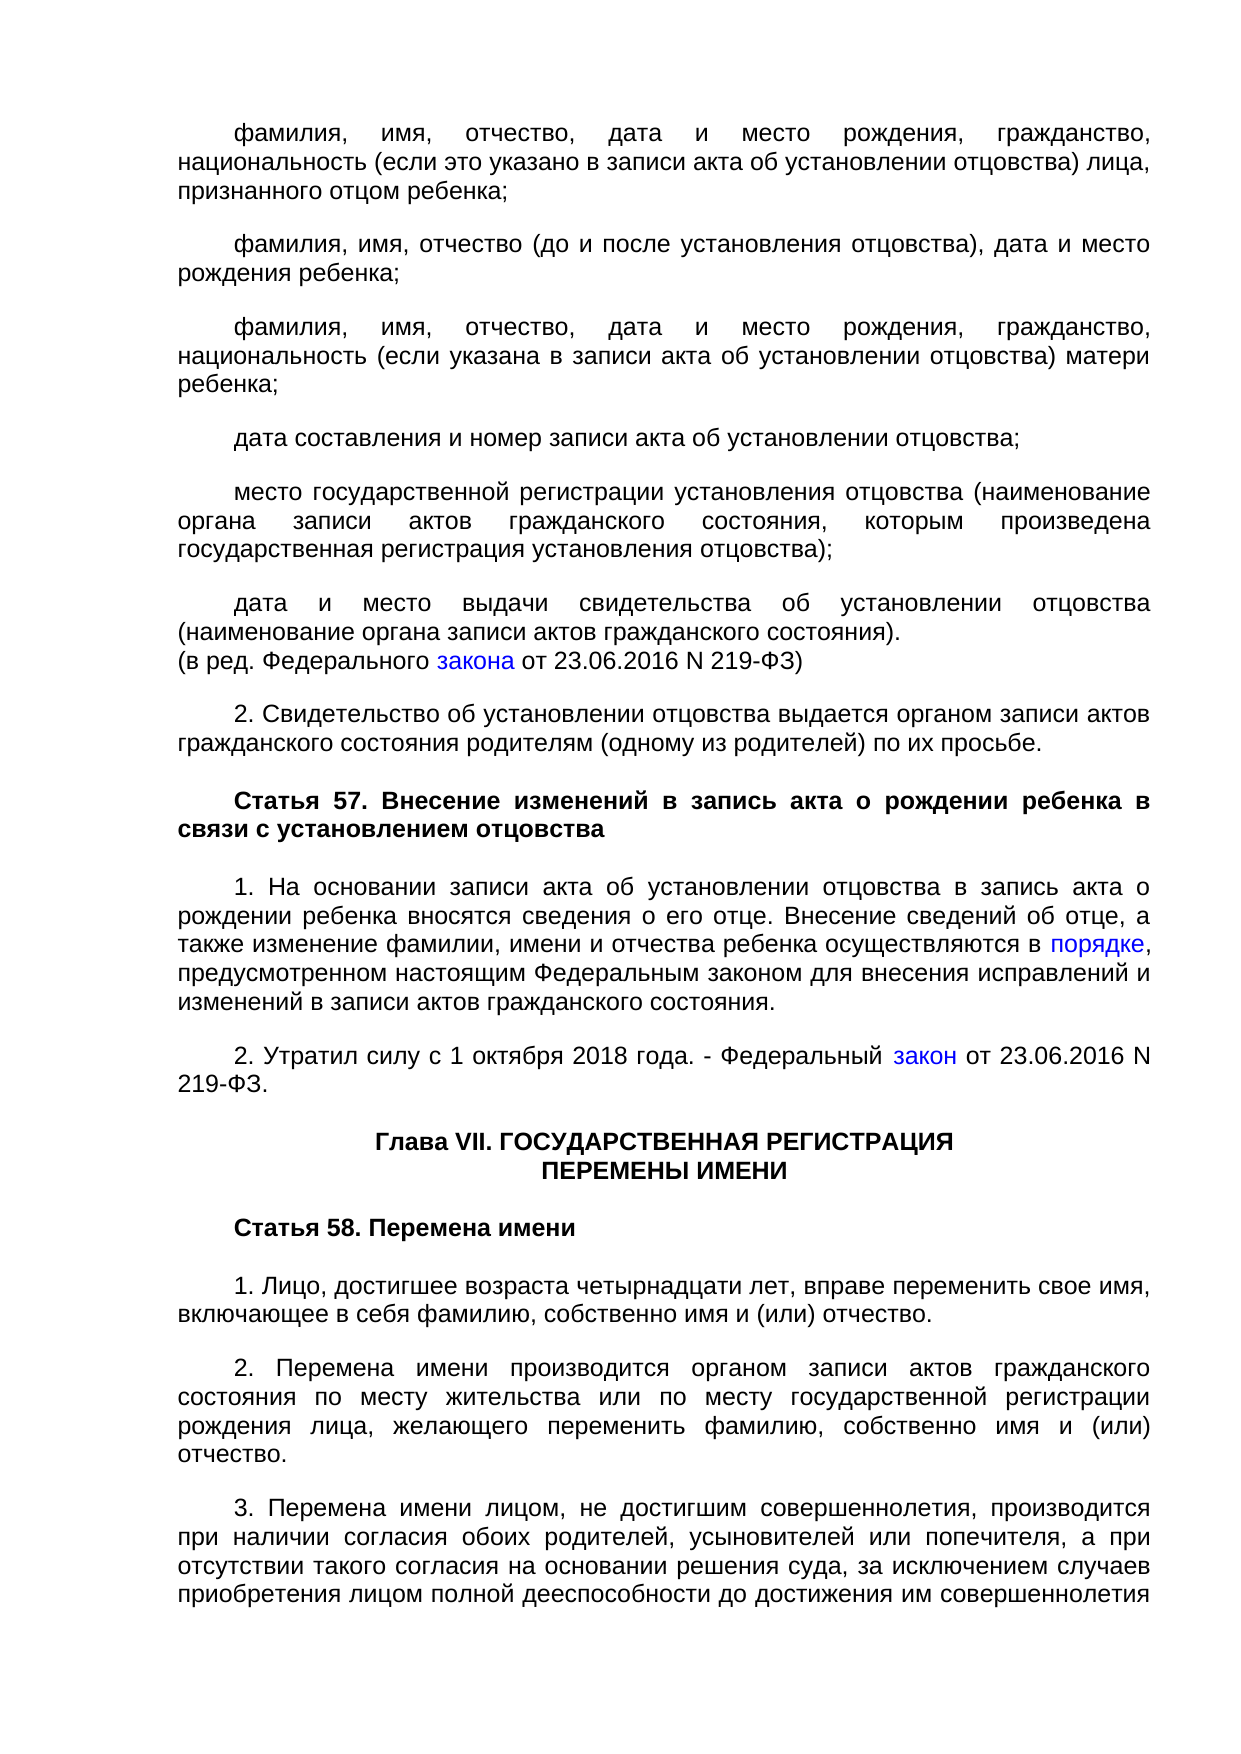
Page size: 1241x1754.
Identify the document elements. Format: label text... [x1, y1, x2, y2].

text 2. Утратил силу с 1 октября 2018 года. - Федеральный закон от 23.06.2016 N 219-ФЗ. [177, 1041, 1152, 1098]
title Глава VII. ГОСУДАРСТВЕННАЯ РЕГИСТРАЦИЯ [177, 1127, 1152, 1156]
text 1. На основании записи акта об установлении отцовства в запись акта о рождении ребенка вносятся сведения о его отце. Внесение сведений об отце, а также изменение фамилии, имени и отчества ребенка осуществляются в порядке, предусмотренном настоящим Федеральным законом для внесения исправлений и изменений в записи актов гражданского состояния. [177, 872, 1152, 1016]
text фамилия, имя, отчество, дата и место рождения, гражданство, национальность (если это указано в записи акта об установлении отцовства) лица, признанного отцом ребенка; [177, 118, 1152, 204]
title Статья 57. Внесение изменений в запись акта о рождении ребенка в связи с установлением отцовства [177, 786, 1152, 843]
title Статья 58. Перемена имени [177, 1213, 1152, 1242]
text фамилия, имя, отчество, дата и место рождения, гражданство, национальность (если указана в записи акта об установлении отцовства) матери ребенка; [177, 312, 1152, 398]
text фамилия, имя, отчество (до и после установления отцовства), дата и место рождения ребенка; [177, 229, 1152, 287]
text 1. Лицо, достигшее возраста четырнадцати лет, вправе переменить свое имя, включающее в себя фамилию, собственно имя и (или) отчество. [177, 1271, 1152, 1328]
title ПЕРЕМЕНЫ ИМЕНИ [177, 1156, 1152, 1184]
text (в ред. Федерального закона от 23.06.2016 N 219-ФЗ) [177, 646, 1152, 674]
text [177, 1493, 1152, 1608]
text дата и место выдачи свидетельства об установлении отцовства (наименование органа записи актов гражданского состояния). [177, 588, 1152, 646]
text 2. Свидетельство об установлении отцовства выдается органом записи актов гражданского состояния родителям (одному из родителей) по их просьбе. [177, 699, 1152, 757]
text 2. Перемена имени производится органом записи актов гражданского состояния по месту жительства или по месту государственной регистрации рождения лица, желающего переменить фамилию, собственно имя и (или) отчество. [177, 1353, 1152, 1468]
text место государственной регистрации установления отцовства (наименование органа записи актов гражданского состояния, которым произведена государственная регистрация установления отцовства); [177, 477, 1152, 563]
text дата составления и номер записи акта об установлении отцовства; [177, 423, 1152, 452]
